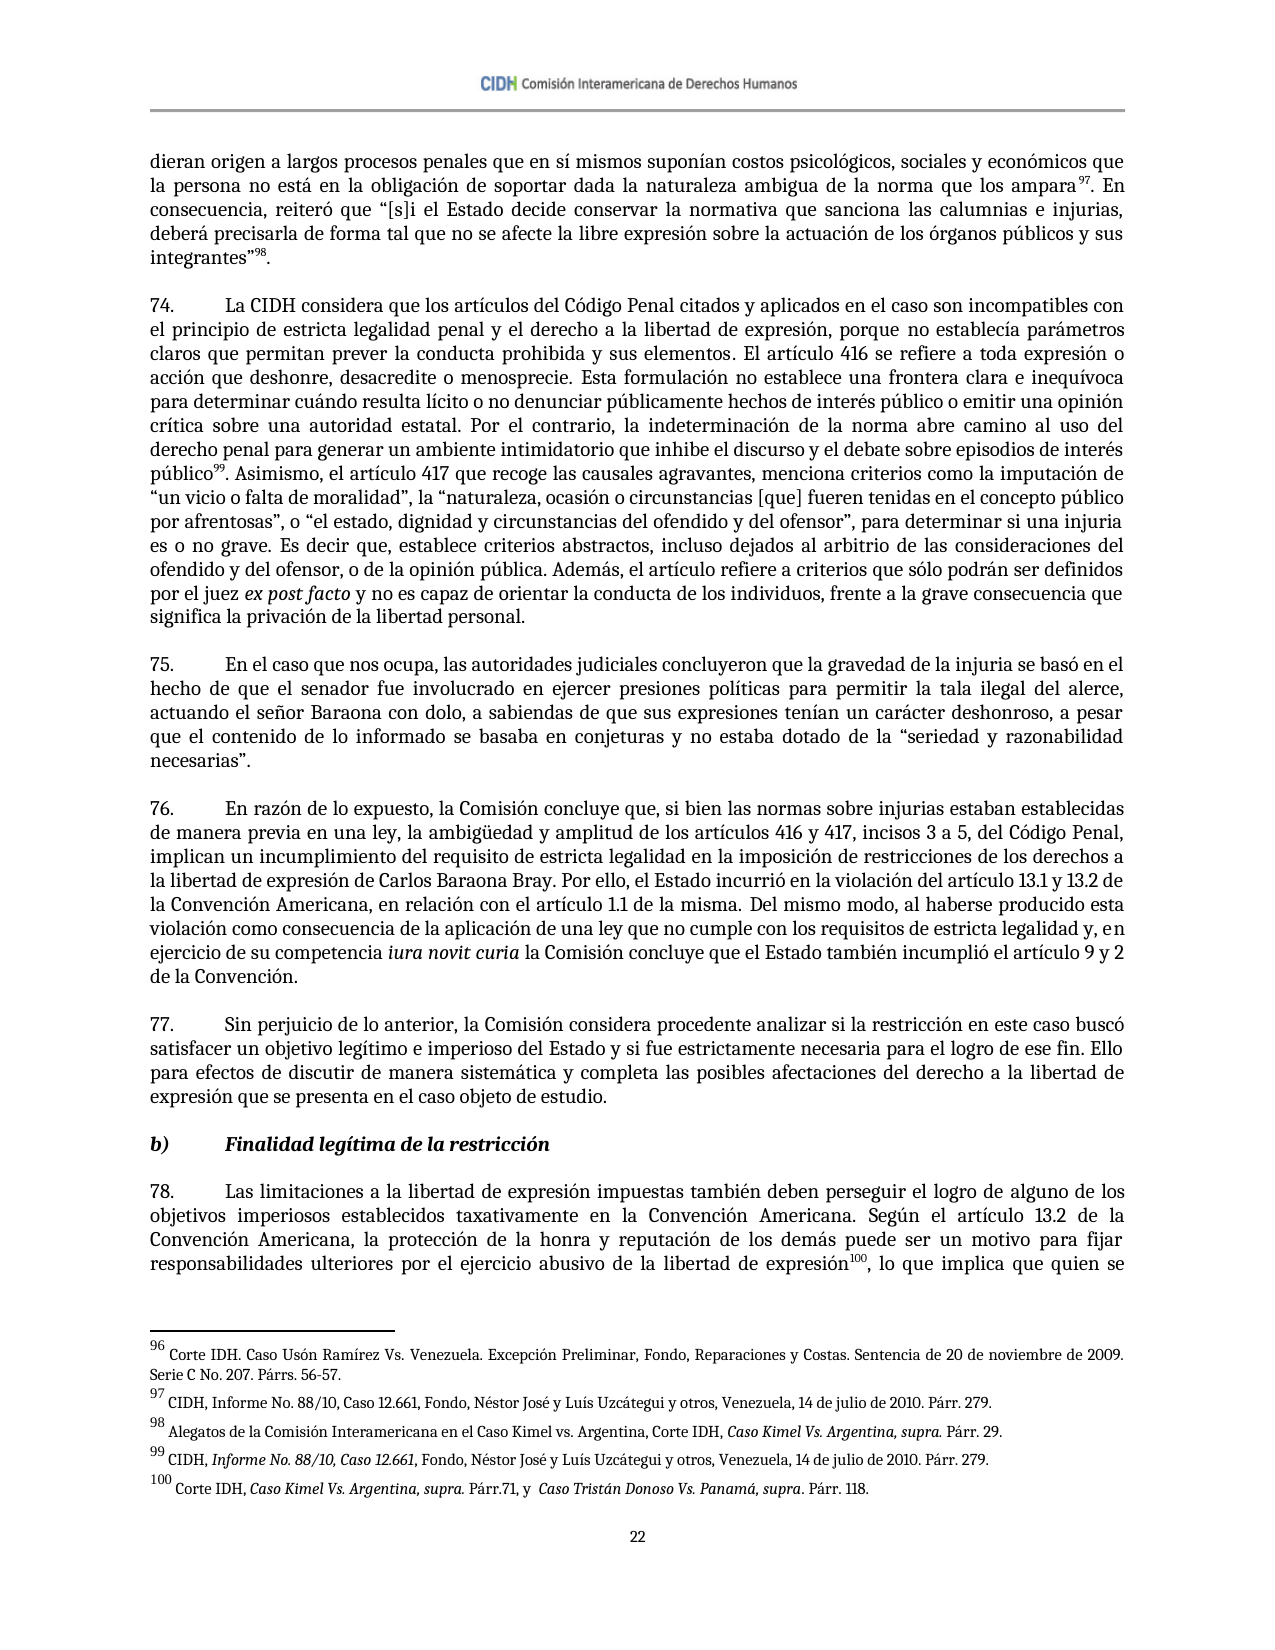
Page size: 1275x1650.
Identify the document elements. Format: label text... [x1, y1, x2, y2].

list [150, 150, 1125, 270]
list En razón de lo expuesto, la Comisión concluye que, si bien las normas sobre injurias estaban establecidas de manera previa en una ley, la ambigüedad y amplitud de los artículos 416 y 417, incisos 3 a 5, del Código Penal, implican un incumplimiento del requisito de estricta legalidad en la imposición de restricciones de los derechos a la libertad de expresión de Carlos Baraona Bray. Por ello, el Estado incurrió en la violación del artículo 13.1 y 13.2 de la Convención Americana, en relación con el artículo 1.1 de la misma. Del mismo modo, al haberse producido esta violación como consecuencia de la aplicación de una ley que no cumple con los requisitos de estricta legalidad y, en ejercicio de su competencia iura novit curia la Comisión concluye que el Estado también incumplió el artículo 9 y 2 de la Convención. [150, 797, 1125, 988]
subtitle Finalidad legítima de la restricción [150, 1132, 1125, 1156]
picture [475, 75, 800, 93]
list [150, 1180, 1125, 1276]
list En el caso que nos ocupa, las autoridades judiciales concluyeron que la gravedad de la injuria se basó en el hecho de que el senador fue involucrado en ejercer presiones políticas para permitir la tala ilegal del alerce, actuando el señor Baraona con dolo, a sabiendas de que sus expresiones tenían un carácter deshonroso, a pesar que el contenido de lo informado se basaba en conjeturas y no estaba dotado de la “seriedad y razonabilidad necesarias”. [150, 653, 1125, 773]
list La CIDH considera que los artículos del Código Penal citados y aplicados en el caso son incompatibles con el principio de estricta legalidad penal y el derecho a la libertad de expresión, porque no establecía parámetros claros que permitan prever la conducta prohibida y sus elementos. El artículo 416 se refiere a toda expresión o acción que deshonre, desacredite o menosprecie. Esta formulación no establece una frontera clara e inequívoca para determinar cuándo resulta lícito o no denunciar públicamente hechos de interés público o emitir una opinión crítica sobre una autoridad estatal. Por el contrario, la indeterminación de la norma abre camino al uso del derecho penal para generar un ambiente intimidatorio que inhibe el discurso y el debate sobre episodios de interés público. Asimismo, el artículo 417 que recoge las causales agravantes, menciona criterios como la imputación de “un vicio o falta de moralidad”, la “naturaleza, ocasión o circunstancias [que] fueren tenidas en el concepto público por afrentosas”, o “el estado, dignidad y circunstancias del ofendido y del ofensor”, para determinar si una injuria es o no grave. Es decir que, establece criterios abstractos, incluso dejados al arbitrio de las consideraciones del ofendido y del ofensor, o de la opinión pública. Además, el artículo refiere a criterios que sólo podrán ser definidos por el juez ex post facto y no es capaz de orientar la conducta de los individuos, frente a la grave consecuencia que significa la privación de la libertad personal. [150, 294, 1125, 629]
list Sin perjuicio de lo anterior, la Comisión considera procedente analizar si la restricción en este caso buscó satisfacer un objetivo legítimo e imperioso del Estado y si fue estrictamente necesaria para el logro de ese fin. Ello para efectos de discutir de manera sistemática y completa las posibles afectaciones del derecho a la libertad de expresión que se presenta en el caso objeto de estudio. [150, 1012, 1125, 1108]
